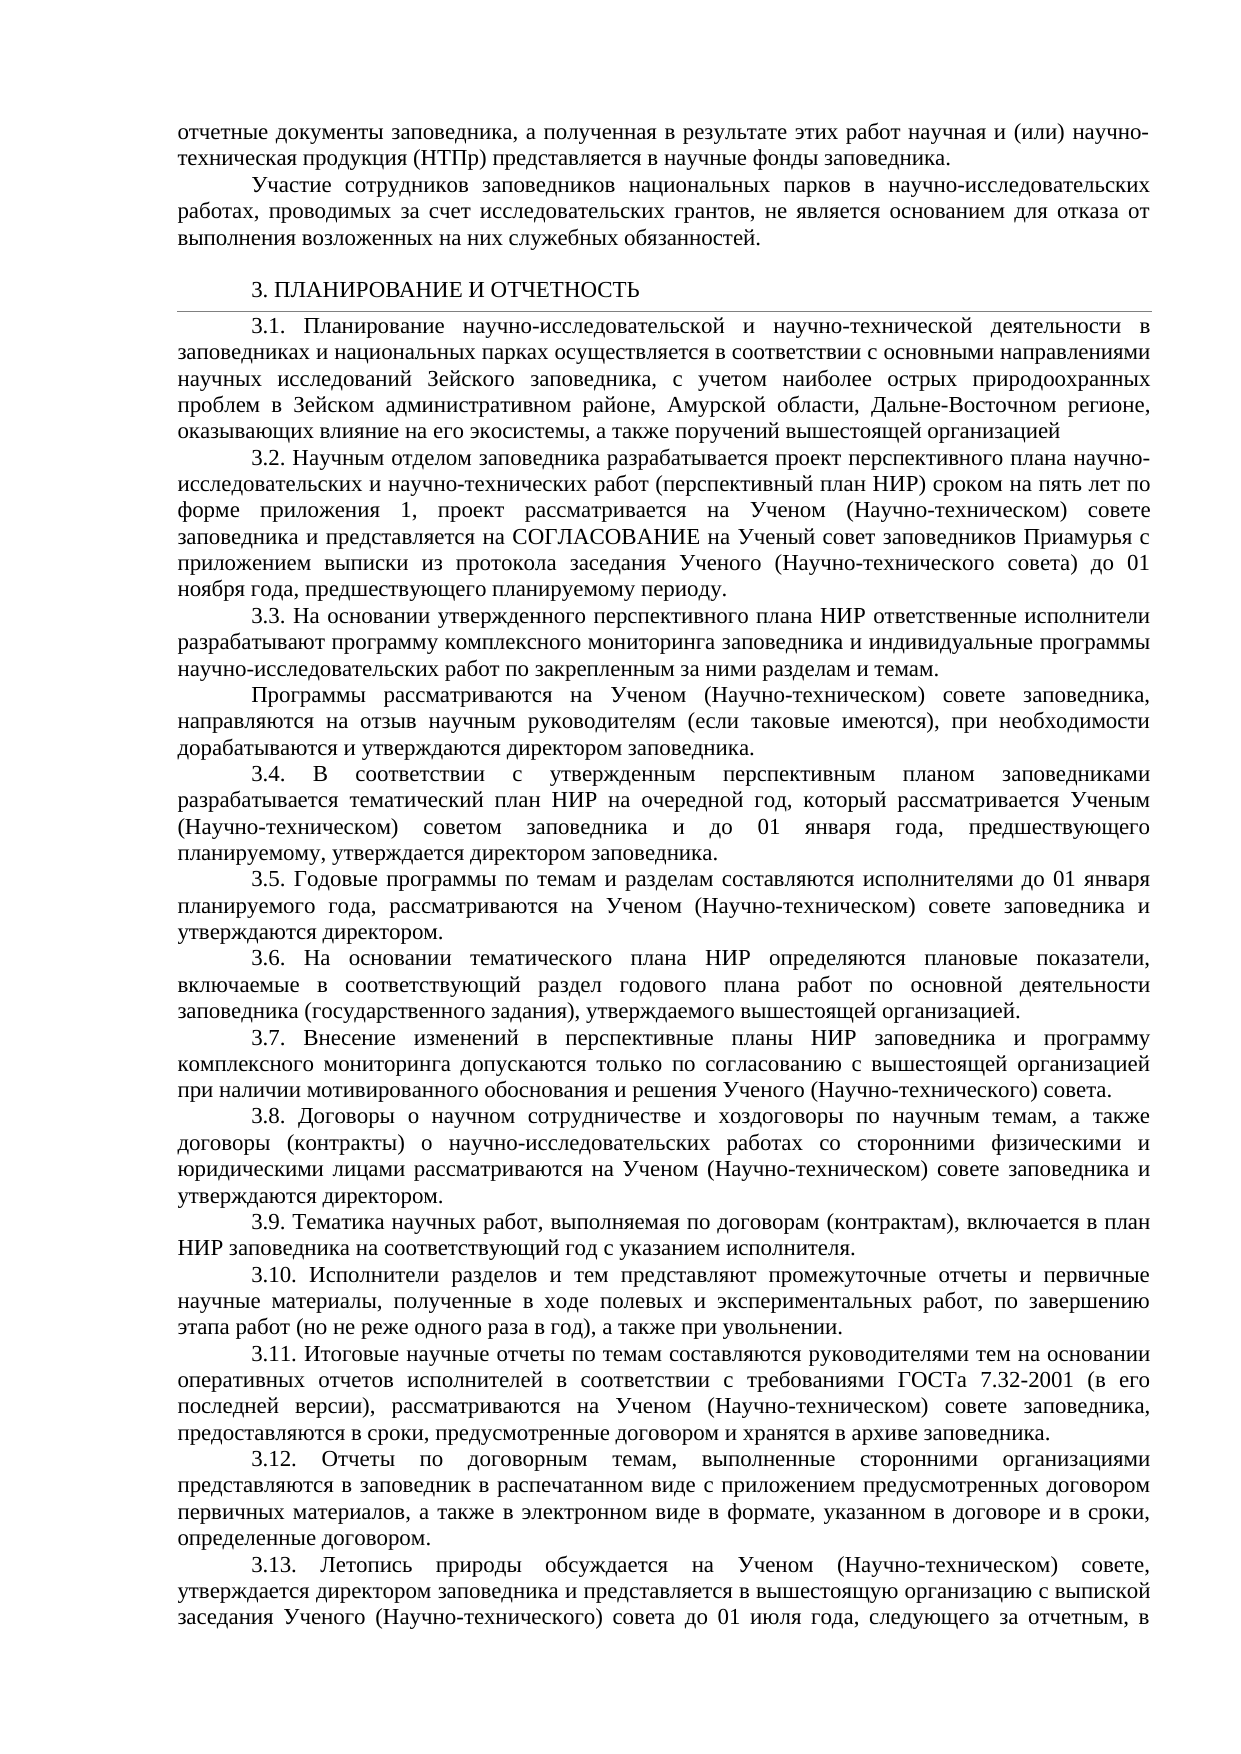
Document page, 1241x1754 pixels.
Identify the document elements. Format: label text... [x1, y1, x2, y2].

text Программы рассматриваются на Ученом (Научно-техническом) совете заповедника, направляются на отзыв научным руководителям (если таковые имеются), при необходимости дорабатываются и утверждаются директором заповедника. [177, 681, 1152, 760]
text 3.5. Годовые программы по темам и разделам составляются исполнителями до 01 января планируемого года, рассматриваются на Ученом (Научно-техническом) совете заповедника и утверждаются директором. [177, 865, 1152, 944]
text 3.11. Итоговые научные отчеты по темам составляются руководителями тем на основании оперативных отчетов исполнителей в соответствии с требованиями ГОСТа 7.32-2001 (в его последней версии), рассматриваются на Ученом (Научно-техническом) совете заповедника, предоставляются в сроки, предусмотренные договором и хранятся в архиве заповедника. [177, 1340, 1152, 1445]
text 3.6. На основании тематического плана НИР определяются плановые показатели, включаемые в соответствующий раздел годового плана работ по основной деятельности заповедника (государственного задания), утверждаемого вышестоящей организацией. [177, 944, 1152, 1023]
text 3.3. На основании утвержденного перспективного плана НИР ответственные исполнители разрабатывают программу комплексного мониторинга заповедника и индивидуальные программы научно-исследовательских работ по закрепленным за ними разделам и темам. [177, 602, 1152, 681]
text 3.4. В соответствии с утвержденным перспективным планом заповедниками разрабатывается тематический план НИР на очередной год, который рассматривается Ученым (Научно-техническом) советом заповедника и до 01 января года, предшествующего планируемому, утверждается директором заповедника. [177, 760, 1152, 865]
text 3.2. Научным отделом заповедника разрабатывается проект перспективного плана научно-исследовательских и научно-технических работ (перспективный план НИР) сроком на пять лет по форме приложения 1, проект рассматривается на Ученом (Научно-техническом) совете заповедника и представляется на СОГЛАСОВАНИЕ на Ученый совет заповедников Приамурья с приложением выписки из протокола заседания Ученого (Научно-технического совета) до 01 ноября года, предшествующего планируемому периоду. [177, 444, 1152, 602]
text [177, 1551, 1152, 1630]
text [177, 118, 1152, 171]
text 3.1. Планирование научно-исследовательской и научно-технической деятельности в заповедниках и национальных парках осуществляется в соответствии с основными направлениями научных исследований Зейского заповедника, с учетом наиболее острых природоохранных проблем в Зейском административном районе, Амурской области, Дальне-Восточном регионе, оказывающих влияние на его экосистемы, а также поручений вышестоящей организацией [177, 312, 1152, 444]
text Участие сотрудников заповедников национальных парков в научно-исследовательских работах, проводимых за счет исследовательских грантов, не является основанием для отказа от выполнения возложенных на них служебных обязанностей. [177, 171, 1152, 250]
text 3.9. Тематика научных работ, выполняемая по договорам (контрактам), включается в план НИР заповедника на соответствующий год с указанием исполнителя. [177, 1208, 1152, 1261]
text 3.8. Договоры о научном сотрудничестве и хоздоговоры по научным темам, а также договоры (контракты) о научно-исследовательских работах со сторонними физическими и юридическими лицами рассматриваются на Ученом (Научно-техническом) совете заповедника и утверждаются директором. [177, 1103, 1152, 1208]
text 3.7. Внесение изменений в перспективные планы НИР заповедника и программу комплексного мониторинга допускаются только по согласованию с вышестоящей организацией при наличии мотивированного обоснования и решения Ученого (Научно-технического) совета. [177, 1023, 1152, 1103]
text 3. ПЛАНИРОВАНИЕ И ОТЧЕТНОСТЬ [177, 276, 1152, 311]
text 3.12. Отчеты по договорным темам, выполненные сторонними организациями представляются в заповедник в распечатанном виде с приложением предусмотренных договором первичных материалов, а также в электронном виде в формате, указанном в договоре и в сроки, определенные договором. [177, 1445, 1152, 1551]
text 3.10. Исполнители разделов и тем представляют промежуточные отчеты и первичные научные материалы, полученные в ходе полевых и экспериментальных работ, по завершению этапа работ (но не реже одного раза в год), а также при увольнении. [177, 1261, 1152, 1340]
